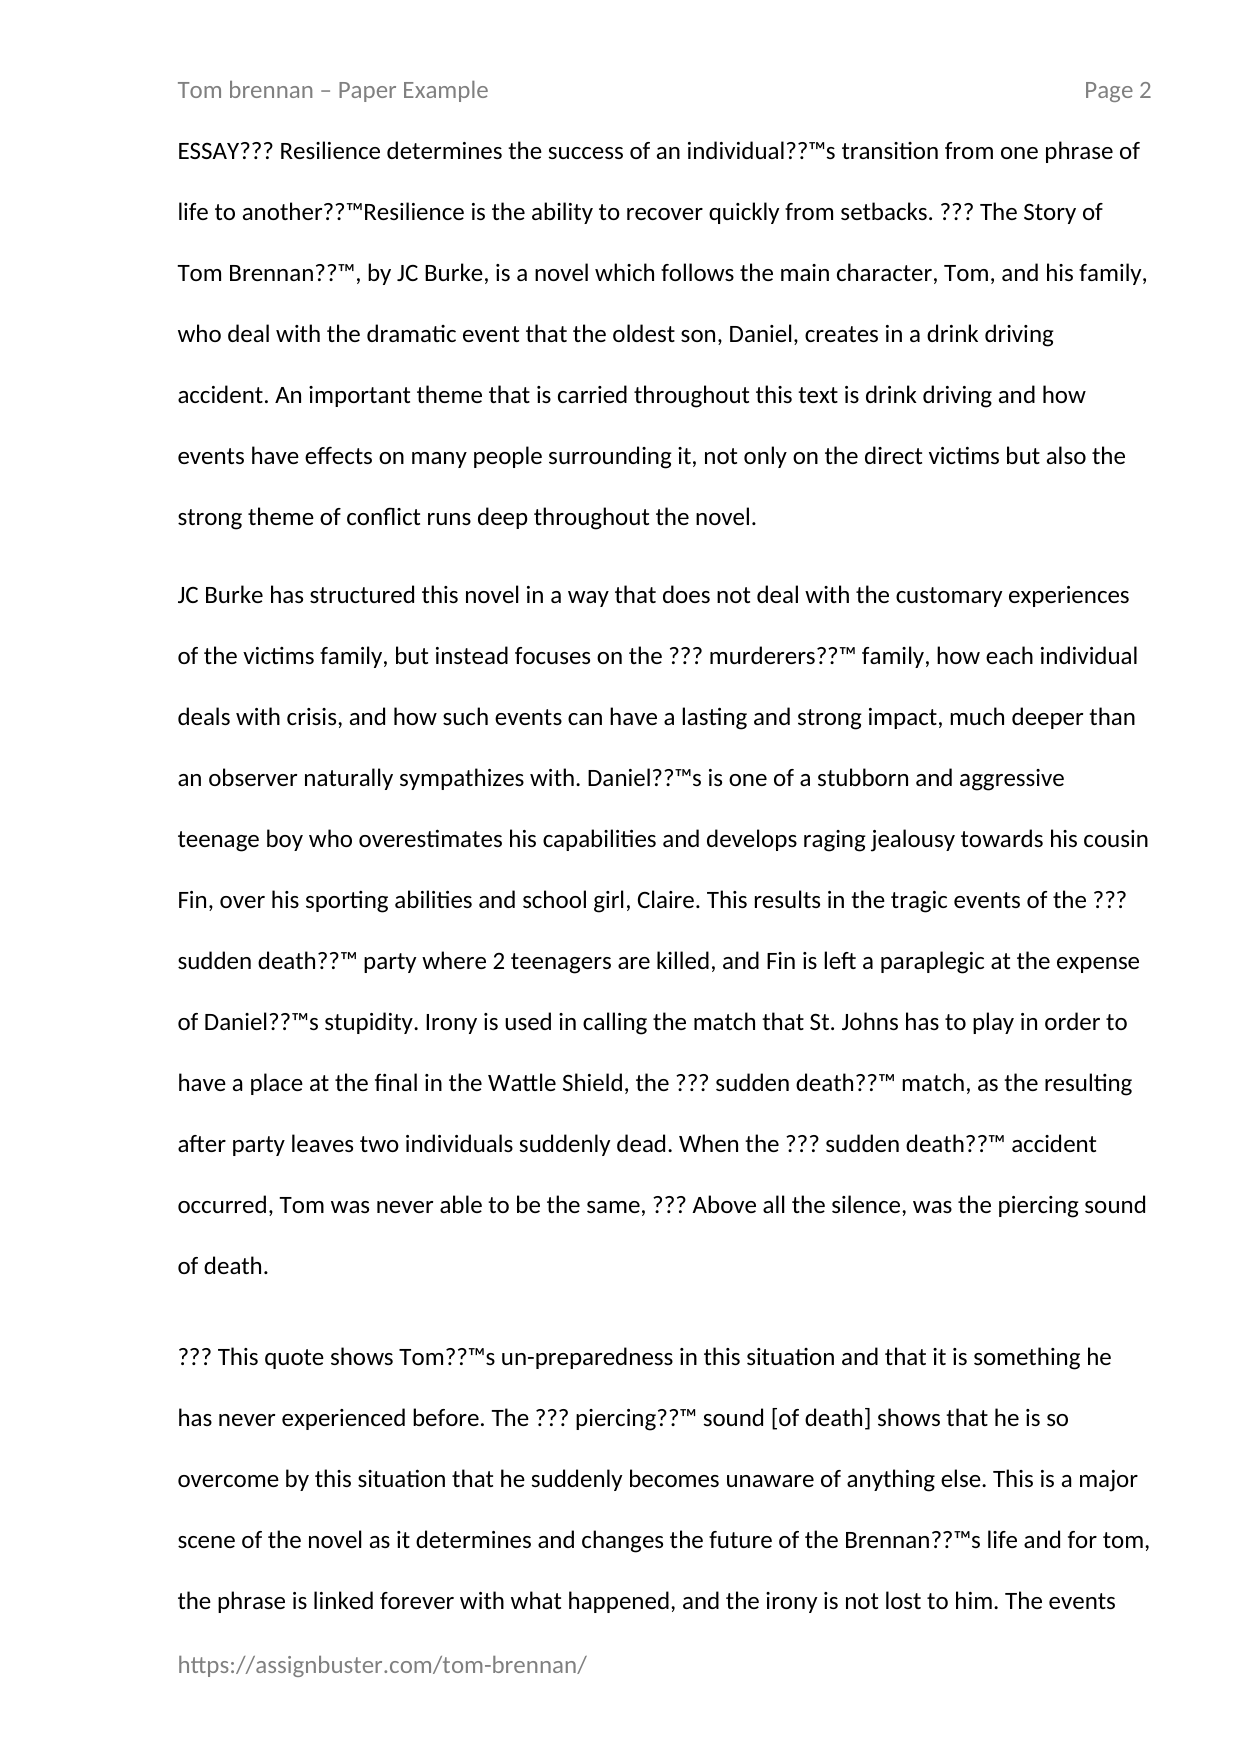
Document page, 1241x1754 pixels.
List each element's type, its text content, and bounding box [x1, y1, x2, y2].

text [177, 1341, 1152, 1615]
text ESSAY??? Resilience determines the success of an individual??™s transition from one phrase of life to another??™Resilience is the ability to recover quickly from setbacks. ??? The Story of Tom Brennan??™, by JC Burke, is a novel which follows the main character, Tom, and his family, who deal with the dramatic event that the oldest son, Daniel, creates in a drink driving accident. An important theme that is carried throughout this text is drink driving and how events have effects on many people surrounding it, not only on the direct victims but also the strong theme of conflict runs deep throughout the novel. [177, 135, 1152, 532]
text JC Burke has structured this novel in a way that does not deal with the customary experiences of the victims family, but instead focuses on the ??? murderers??™ family, how each individual deals with crisis, and how such events can have a lasting and strong impact, much deeper than an observer naturally sympathizes with. Daniel??™s is one of a stubborn and aggressive teenage boy who overestimates his capabilities and develops raging jealousy towards his cousin Fin, over his sporting abilities and school girl, Claire. This results in the tragic events of the ??? sudden death??™ party where 2 teenagers are killed, and Fin is left a paraplegic at the expense of Daniel??™s stupidity. Irony is used in calling the match that St. Johns has to play in order to have a place at the final in the Wattle Shield, the ??? sudden death??™ match, as the resulting after party leaves two individuals suddenly dead. When the ??? sudden death??™ accident occurred, Tom was never able to be the same, ??? Above all the silence, was the piercing sound of death. [177, 579, 1152, 1281]
